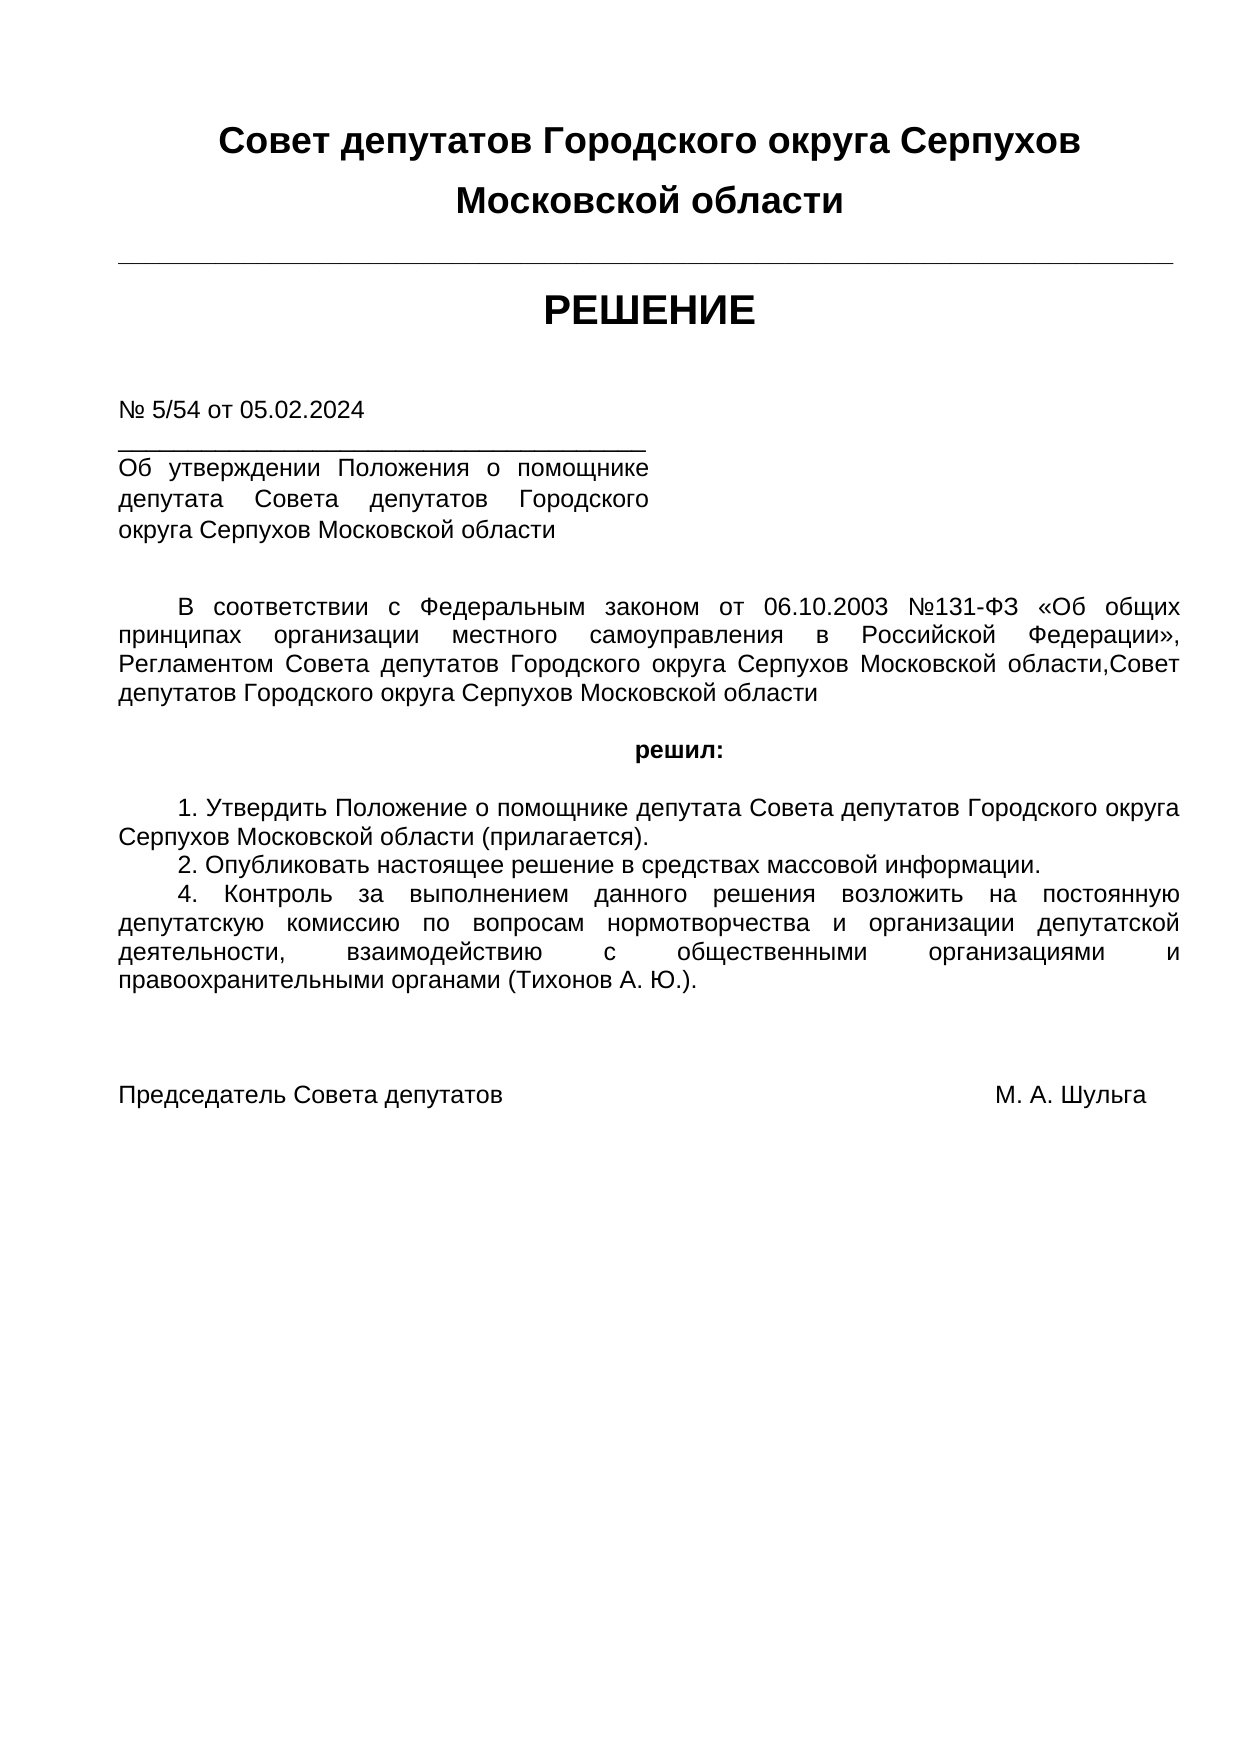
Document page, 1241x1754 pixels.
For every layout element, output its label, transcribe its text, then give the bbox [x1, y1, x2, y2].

title Председатель Совета депутатов М. А. Шульга [118, 1080, 1181, 1109]
text № 5/54 от 05.02.2024 [118, 395, 1181, 424]
text РЕШЕНИЕ [118, 285, 1181, 333]
title 4. Контроль за выполнением данного решения возложить на постоянную депутатскую комиссию по вопросам нормотворчества и организации депутатской деятельности, взаимодействию с общественными организациями и правоохранительными органами (Тихонов А. Ю.). [118, 879, 1181, 994]
text Совет депутатов Городского округа Серпухов [118, 118, 1181, 161]
text ____________________________________________________________________________ [118, 238, 1181, 266]
text 1. Утвердить Положение о помощнике депутата Совета депутатов Городского округа Серпухов Московской области (прилагается). [118, 793, 1181, 850]
title 2. Опубликовать настоящее решение в средствах массовой информации. [118, 850, 1181, 879]
text ______________________________________ [118, 424, 1181, 453]
text Об утверждении Положения о помощнике депутата Совета депутатов Городского округа Серпухов Московской области [118, 453, 650, 544]
title В соответствии с Федеральным законом от 06.10.2003 №131-ФЗ «Об общих принципах организации местного самоуправления в Российской Федерации», Регламентом Совета депутатов Городского округа Серпухов Московской области,Совет депутатов Городского округа Серпухов Московской области [118, 591, 1181, 706]
title решил: [118, 735, 1181, 764]
text Московской области [118, 178, 1181, 221]
